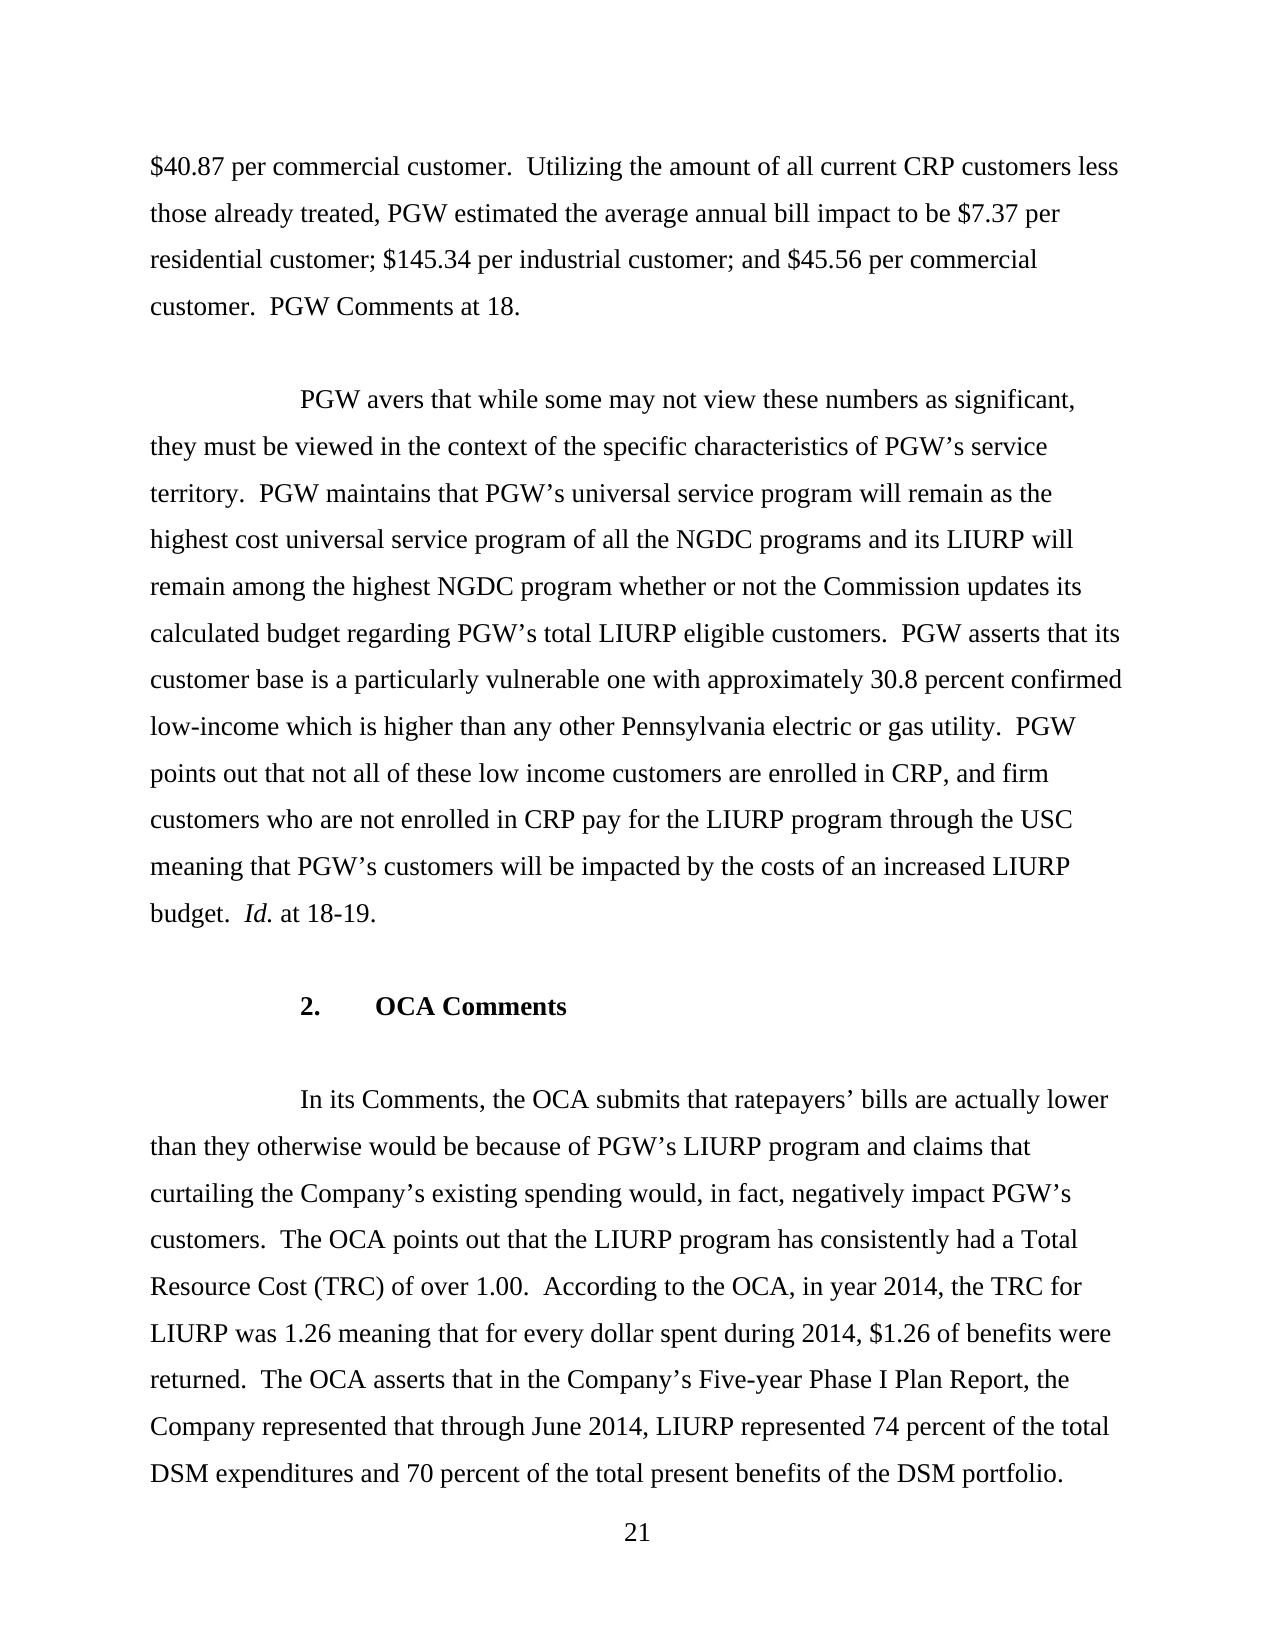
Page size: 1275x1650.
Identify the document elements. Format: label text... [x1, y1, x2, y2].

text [150, 1083, 1125, 1488]
text 2. OCA Comments [150, 990, 1125, 1021]
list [150, 150, 1125, 321]
list PGW avers that while some may not view these numbers as significant, they must be viewed in the context of the specific characteristics of PGW’s service territory. PGW maintains that PGW’s universal service program will remain as the highest cost universal service program of all the NGDC programs and its LIURP will remain among the highest NGDC program whether or not the Commission updates its calculated budget regarding PGW’s total LIURP eligible customers. PGW asserts that its customer base is a particularly vulnerable one with approximately 30.8 percent confirmed low-income which is higher than any other Pennsylvania electric or gas utility. PGW points out that not all of these low income customers are enrolled in CRP, and firm customers who are not enrolled in CRP pay for the LIURP program through the USC meaning that PGW’s customers will be impacted by the costs of an increased LIURP budget. Id. at 18-19. [150, 383, 1125, 928]
